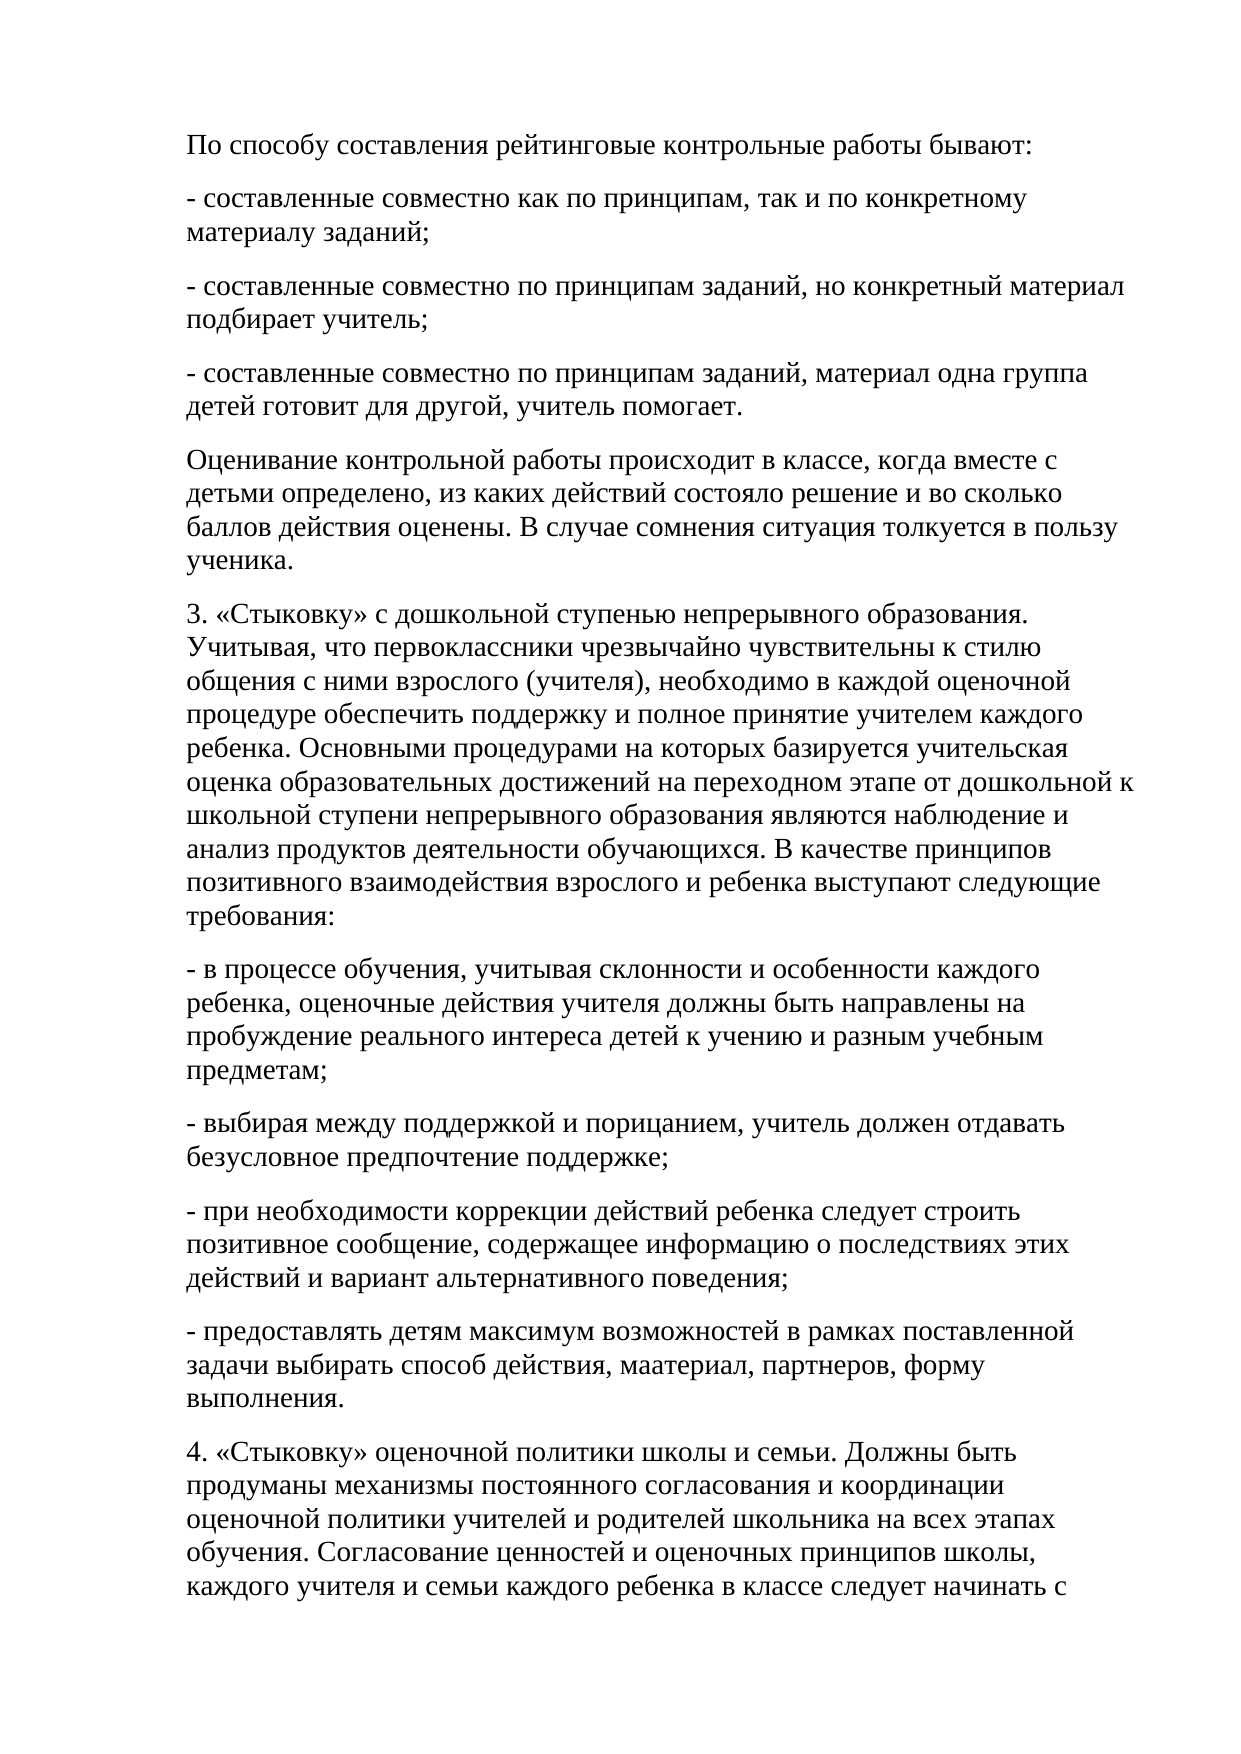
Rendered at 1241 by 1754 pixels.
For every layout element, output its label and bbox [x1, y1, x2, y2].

table_header [177, 118, 1152, 1611]
